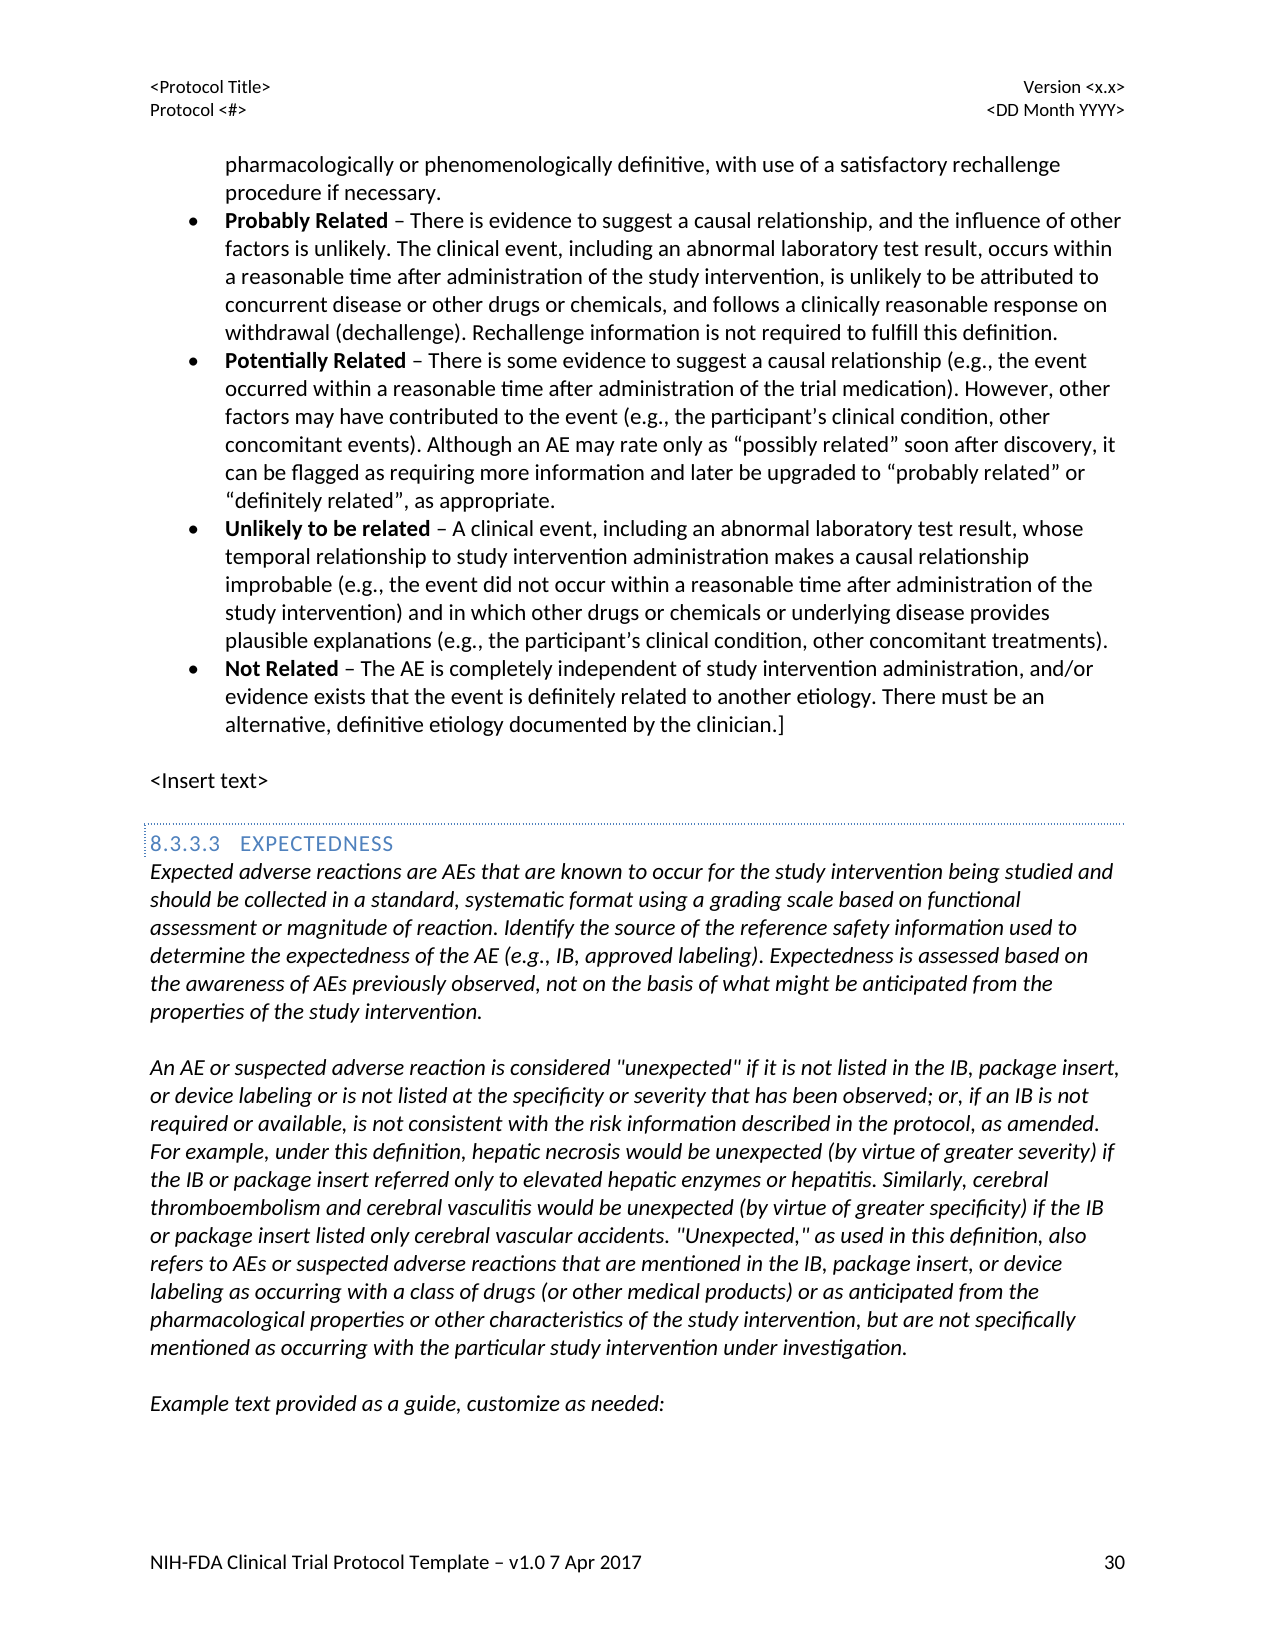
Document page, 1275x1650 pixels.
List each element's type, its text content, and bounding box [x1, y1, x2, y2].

text An AE or suspected adverse reaction is considered "unexpected" if it is not listed in the IB, package insert, or device labeling or is not listed at the specificity or severity that has been observed; or, if an IB is not required or available, is not consistent with the risk information described in the protocol, as amended. For example, under this definition, hepatic necrosis would be unexpected (by virtue of greater severity) if the IB or package insert referred only to elevated hepatic enzymes or hepatitis. Similarly, cerebral thromboembolism and cerebral vasculitis would be unexpected (by virtue of greater specificity) if the IB or package insert listed only cerebral vascular accidents. "Unexpected," as used in this definition, also refers to AEs or suspected adverse reactions that are mentioned in the IB, package insert, or device labeling as occurring with a class of drugs (or other medical products) or as anticipated from the pharmacological properties or other characteristics of the study intervention, but are not specifically mentioned as occurring with the particular study intervention under investigation. [150, 1053, 1125, 1361]
text Example text provided as a guide, customize as needed: [150, 1389, 1125, 1417]
list Probably Related – There is evidence to suggest a causal relationship, and the influence of other factors is unlikely. The clinical event, including an abnormal laboratory test result, occurs within a reasonable time after administration of the study intervention, is unlikely to be attributed to concurrent disease or other drugs or chemicals, and follows a clinically reasonable response on withdrawal (dechallenge). Rechallenge information is not required to fulfill this definition. [187, 206, 1125, 346]
list Potentially Related – There is some evidence to suggest a causal relationship (e.g., the event occurred within a reasonable time after administration of the trial medication). However, other factors may have contributed to the event (e.g., the participant’s clinical condition, other concomitant events). Although an AE may rate only as “possibly related” soon after discovery, it can be flagged as requiring more information and later be upgraded to “probably related” or “definitely related”, as appropriate. [187, 346, 1125, 514]
list Not Related – The AE is completely independent of study intervention administration, and/or evidence exists that the event is definitely related to another etiology. There must be an alternative, definitive etiology documented by the clinician.] [187, 654, 1125, 738]
subtitle Expectedness [144, 823, 1125, 857]
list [187, 150, 1125, 206]
text <Insert text> [150, 766, 1125, 794]
list Unlikely to be related – A clinical event, including an abnormal laboratory test result, whose temporal relationship to study intervention administration makes a causal relationship improbable (e.g., the event did not occur within a reasonable time after administration of the study intervention) and in which other drugs or chemicals or underlying disease provides plausible explanations (e.g., the participant’s clinical condition, other concomitant treatments). [187, 514, 1125, 654]
text Expected adverse reactions are AEs that are known to occur for the study intervention being studied and should be collected in a standard, systematic format using a grading scale based on functional assessment or magnitude of reaction. Identify the source of the reference safety information used to determine the expectedness of the AE (e.g., IB, approved labeling). Expectedness is assessed based on the awareness of AEs previously observed, not on the basis of what might be anticipated from the properties of the study intervention. [150, 857, 1125, 1025]
